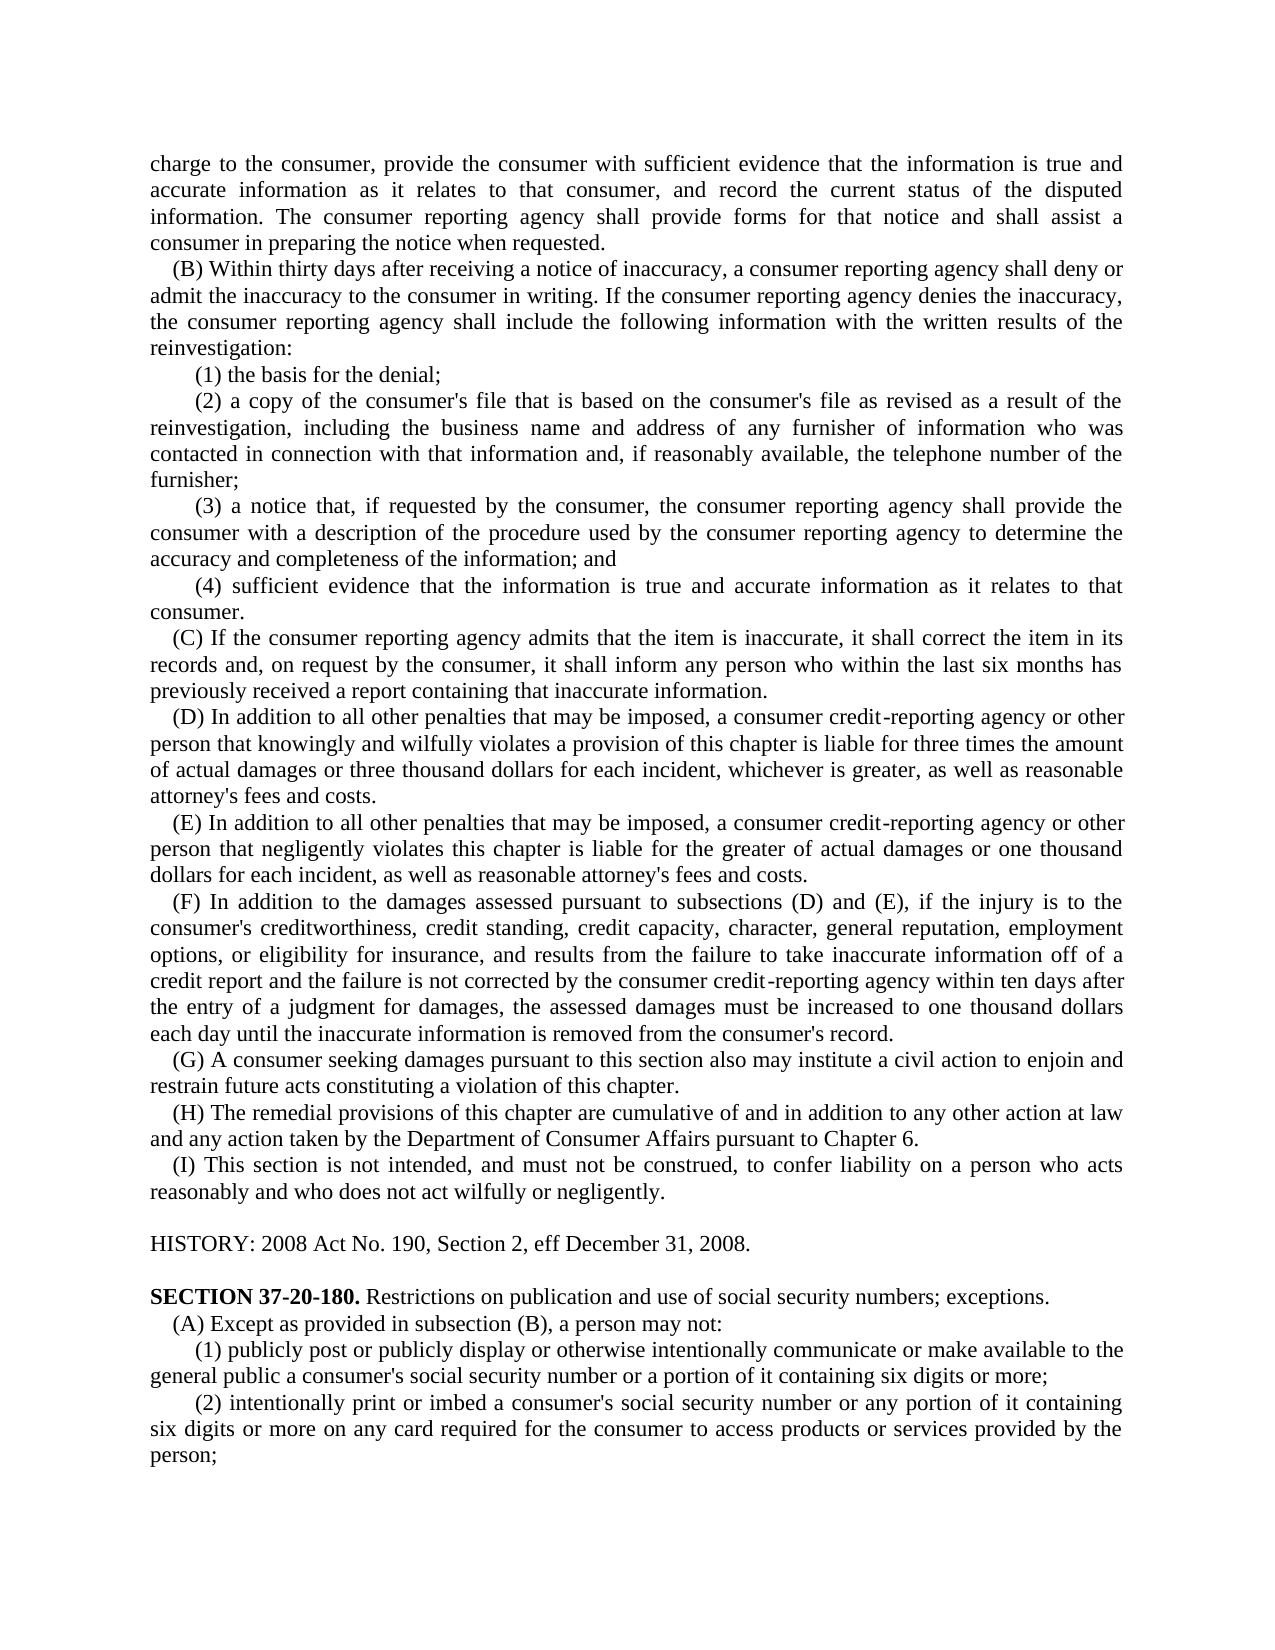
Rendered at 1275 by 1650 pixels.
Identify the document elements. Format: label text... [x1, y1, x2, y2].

text (B) Within thirty days after receiving a notice of inaccuracy, a consumer reporting agency shall deny or admit the inaccuracy to the consumer in writing. If the consumer reporting agency denies the inaccuracy, the consumer reporting agency shall include the following information with the written results of the reinvestigation: [150, 255, 1125, 361]
text (2) a copy of the consumer's file that is based on the consumer's file as revised as a result of the reinvestigation, including the business name and address of any furnisher of information who was contacted in connection with that information and, if reasonably available, the telephone number of the furnisher; [150, 387, 1125, 493]
text HISTORY: 2008 Act No. 190, Section 2, eff December 31, 2008. [150, 1231, 1125, 1257]
text (H) The remedial provisions of this chapter are cumulative of and in addition to any other action at law and any action taken by the Department of Consumer Affairs pursuant to Chapter 6. [150, 1099, 1125, 1151]
text (4) sufficient evidence that the information is true and accurate information as it relates to that consumer. [150, 572, 1125, 624]
text (C) If the consumer reporting agency admits that the item is inaccurate, it shall correct the item in its records and, on request by the consumer, it shall inform any person who within the last six months has previously received a report containing that inaccurate information. [150, 624, 1125, 703]
text (2) intentionally print or imbed a consumer's social security number or any portion of it containing six digits or more on any card required for the consumer to access products or services provided by the person; [150, 1389, 1125, 1468]
text (F) In addition to the damages assessed pursuant to subsections (D) and (E), if the injury is to the consumer's creditworthiness, credit standing, credit capacity, character, general reputation, employment options, or eligibility for insurance, and results from the failure to take inaccurate information off of a credit report and the failure is not corrected by the consumer credit-reporting agency within ten days after the entry of a judgment for damages, the assessed damages must be increased to one thousand dollars each day until the inaccurate information is removed from the consumer's record. [150, 888, 1125, 1046]
text (D) In addition to all other penalties that may be imposed, a consumer credit-reporting agency or other person that knowingly and wilfully violates a provision of this chapter is liable for three times the amount of actual damages or three thousand dollars for each incident, whichever is greater, as well as reasonable attorney's fees and costs. [150, 703, 1125, 809]
text (1) publicly post or publicly display or otherwise intentionally communicate or make available to the general public a consumer's social security number or a portion of it containing six digits or more; [150, 1336, 1125, 1389]
text (1) the basis for the denial; [150, 361, 1125, 387]
text (3) a notice that, if requested by the consumer, the consumer reporting agency shall provide the consumer with a description of the procedure used by the consumer reporting agency to determine the accuracy and completeness of the information; and [150, 493, 1125, 572]
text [150, 150, 1125, 255]
text (A) Except as provided in subsection (B), a person may not: [150, 1309, 1125, 1336]
text (E) In addition to all other penalties that may be imposed, a consumer credit-reporting agency or other person that negligently violates this chapter is liable for the greater of actual damages or one thousand dollars for each incident, as well as reasonable attorney's fees and costs. [150, 809, 1125, 888]
text (I) This section is not intended, and must not be construed, to confer liability on a person who acts reasonably and who does not act wilfully or negligently. [150, 1151, 1125, 1204]
text SECTION 37-20-180. Restrictions on publication and use of social security numbers; exceptions. [150, 1283, 1125, 1309]
text (G) A consumer seeking damages pursuant to this section also may institute a civil action to enjoin and restrain future acts constituting a violation of this chapter. [150, 1046, 1125, 1099]
